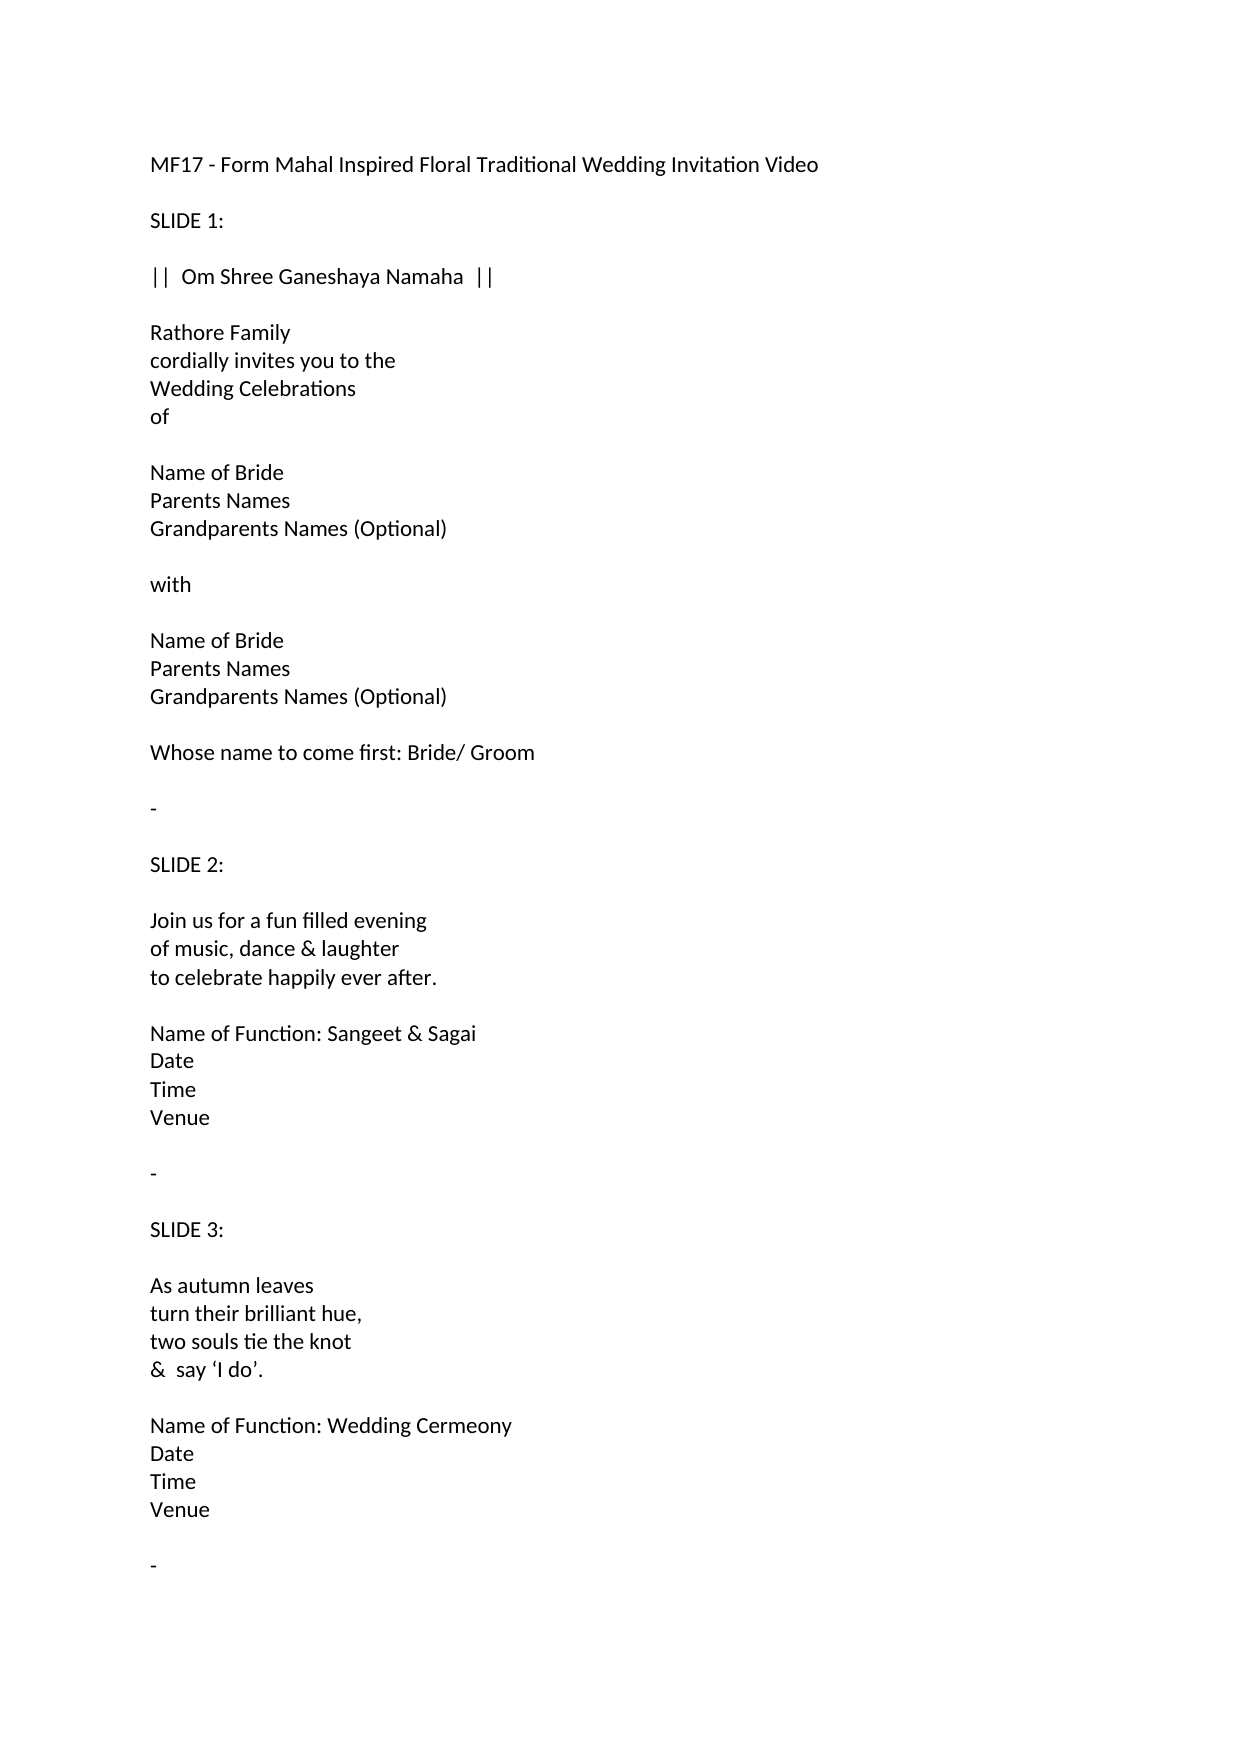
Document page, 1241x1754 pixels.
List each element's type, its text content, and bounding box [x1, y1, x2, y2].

text Wedding Celebrations [150, 374, 1090, 402]
text Grandparents Names (Optional) [150, 682, 1090, 710]
text - [150, 794, 1090, 822]
text SLIDE 3: [150, 1215, 1090, 1243]
text Grandparents Names (Optional) [150, 514, 1090, 542]
text Name of Function: Wedding Cermeony [150, 1411, 1090, 1439]
text & say ‘I do’. [150, 1355, 1090, 1383]
text - [150, 1551, 1090, 1579]
text two souls tie the knot [150, 1327, 1090, 1355]
text SLIDE 2: [150, 851, 1090, 878]
text Name of Bride [150, 626, 1090, 654]
text Parents Names [150, 654, 1090, 682]
text Date [150, 1439, 1090, 1467]
text Rathore Family [150, 318, 1090, 346]
text - [150, 1159, 1090, 1187]
text Time [150, 1075, 1090, 1103]
text Venue [150, 1103, 1090, 1131]
text Parents Names [150, 486, 1090, 514]
text Date [150, 1047, 1090, 1075]
text to celebrate happily ever after. [150, 963, 1090, 991]
text As autumn leaves [150, 1271, 1090, 1299]
text || Om Shree Ganeshaya Namaha || [150, 262, 1090, 290]
text Whose name to come first: Bride/ Groom [150, 738, 1090, 766]
text MF17 - Form Mahal Inspired Floral Traditional Wedding Invitation Video [150, 150, 1090, 178]
text SLIDE 1: [150, 206, 1090, 234]
text cordially invites you to the [150, 346, 1090, 374]
text turn their brilliant hue, [150, 1299, 1090, 1327]
text Venue [150, 1495, 1090, 1523]
text of music, dance & laughter [150, 934, 1090, 963]
text Time [150, 1467, 1090, 1495]
text Join us for a fun filled evening [150, 907, 1090, 934]
text with [150, 570, 1090, 598]
text Name of Bride [150, 458, 1090, 486]
text Name of Function: Sangeet & Sagai [150, 1019, 1090, 1047]
text of [150, 402, 1090, 430]
